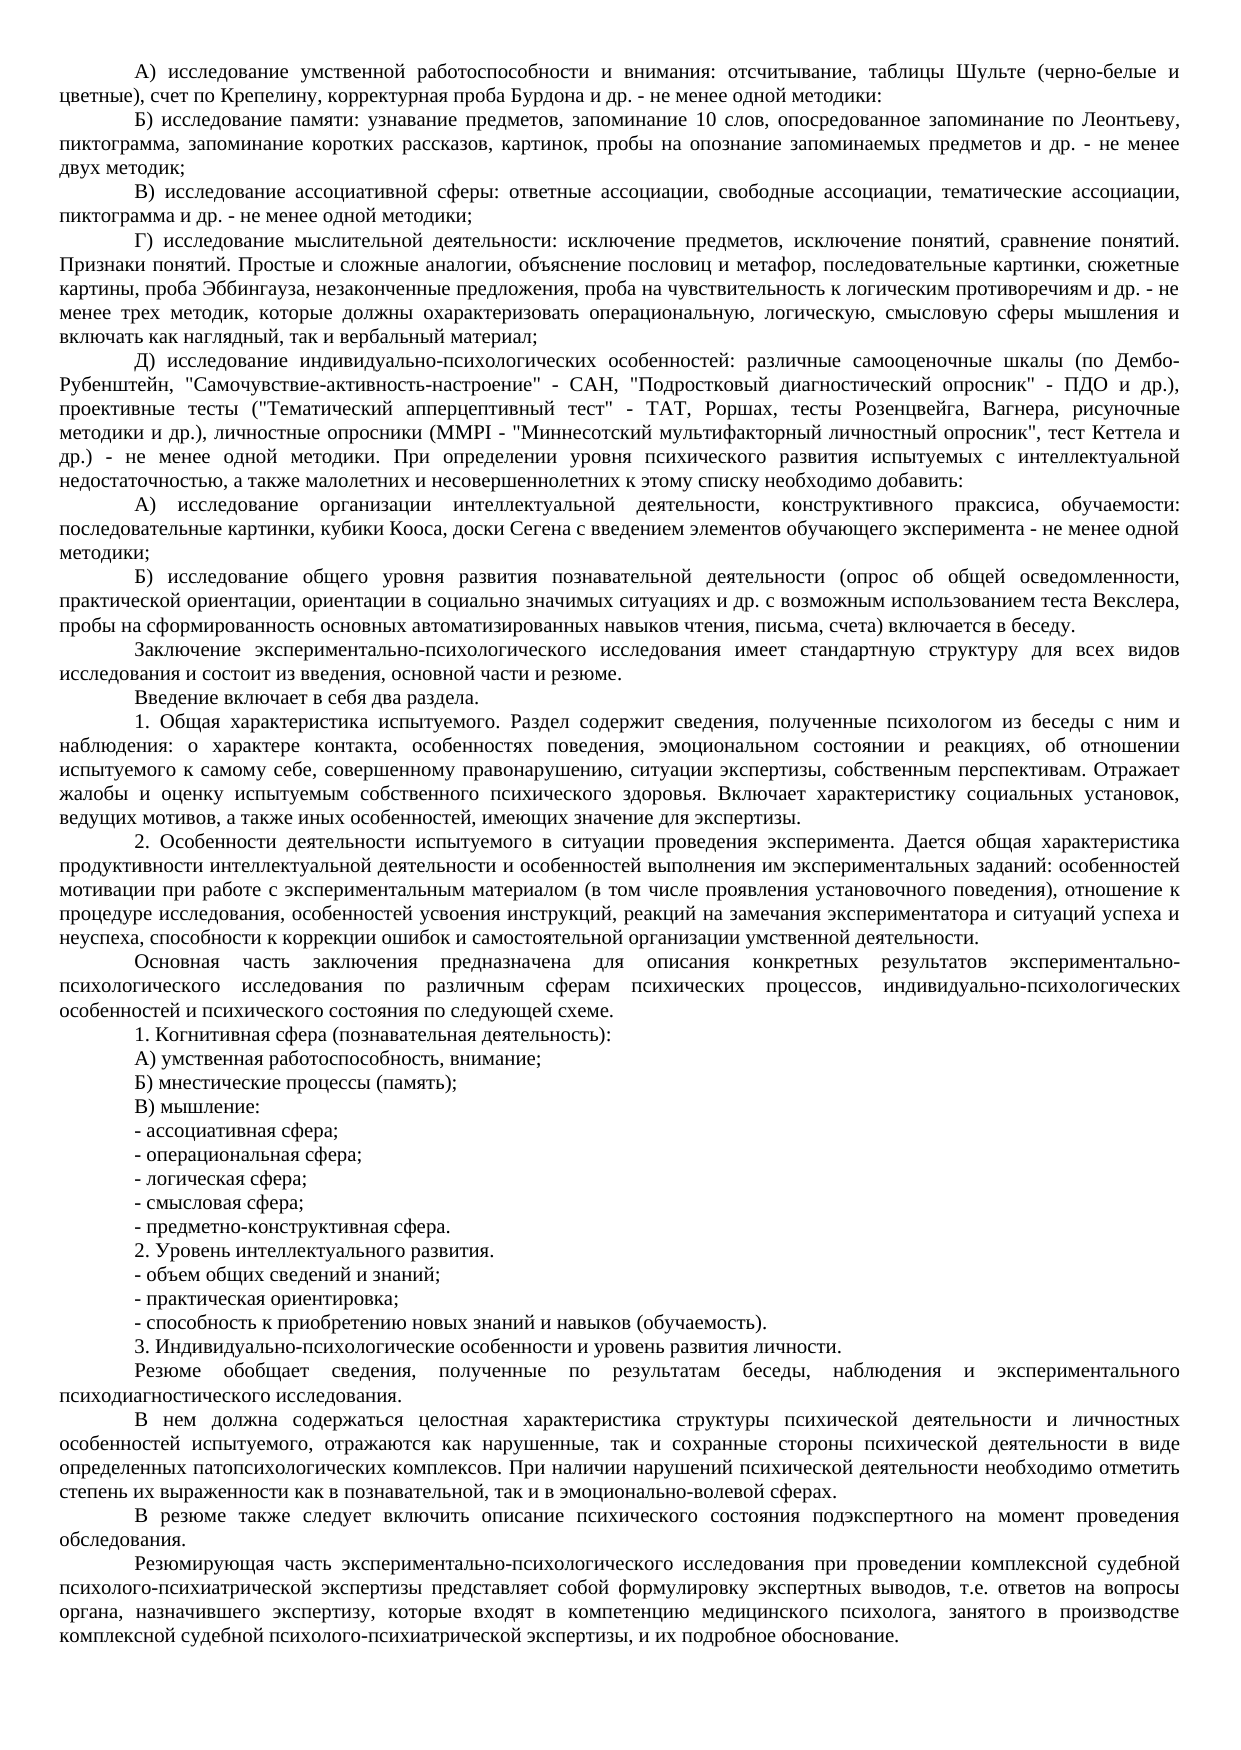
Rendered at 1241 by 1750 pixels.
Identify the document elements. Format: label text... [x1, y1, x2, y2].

text 2. Уровень интеллектуального развития. [59, 1238, 1181, 1262]
text A) исследование умственной работоспособности и внимания: отсчитывание, таблицы Шульте (черно-белые и цветные), счет по Крепелину, корректурная проба Бурдона и др. - не менее одной методики: [59, 59, 1181, 107]
text B) исследование ассоциативной сферы: ответные ассоциации, свободные ассоциации, тематические ассоциации, пиктограмма и др. - не менее одной методики; [59, 179, 1181, 227]
text Резюме обобщает сведения, полученные по результатам беседы, наблюдения и экспериментального психодиагностического исследования. [59, 1358, 1181, 1407]
text Введение включает в себя два раздела. [59, 685, 1181, 709]
text А) исследование организации интеллектуальной деятельности, конструктивного праксиса, обучаемости: последовательные картинки, кубики Кооса, доски Сегена с введением элементов обучающего эксперимента - не менее одной методики; [59, 492, 1181, 564]
text - практическая ориентировка; [59, 1286, 1181, 1310]
text - операциональная сфера; [59, 1142, 1181, 1166]
text 2. Особенности деятельности испытуемого в ситуации проведения эксперимента. Дается общая характеристика продуктивности интеллектуальной деятельности и особенностей выполнения им экспериментальных заданий: особенностей мотивации при работе с экспериментальным материалом (в том числе проявления установочного поведения), отношение к процедуре исследования, особенностей усвоения инструкций, реакций на замечания экспериментатора и ситуаций успеха и неуспеха, способности к коррекции ошибок и самостоятельной организации умственной деятельности. [59, 829, 1181, 949]
text Г) исследование мыслительной деятельности: исключение предметов, исключение понятий, сравнение понятий. Признаки понятий. Простые и сложные аналогии, объяснение пословиц и метафор, последовательные картинки, сюжетные картины, проба Эббингауза, незаконченные предложения, проба на чувствительность к логическим противоречиям и др. - не менее трех методик, которые должны охарактеризовать операциональную, логическую, смысловую сферы мышления и включать как наглядный, так и вербальный материал; [59, 227, 1181, 348]
text - ассоциативная сфера; [59, 1118, 1181, 1142]
text Заключение экспериментально-психологического исследования имеет стандартную структуру для всех видов исследования и состоит из введения, основной части и резюме. [59, 637, 1181, 685]
text A) умственная работоспособность, внимание; [59, 1046, 1181, 1070]
text Б) мнестические процессы (память); [59, 1070, 1181, 1094]
text - объем общих сведений и знаний; [59, 1262, 1181, 1286]
text Д) исследование индивидуально-психологических особенностей: различные самооценочные шкалы (по Дембо-Рубенштейн, "Самочувствие-активность-настроение" - САН, "Подростковый диагностический опросник" - ПДО и др.), проективные тесты ("Тематический апперцептивный тест" - ТАТ, Роршах, тесты Розенцвейга, Вагнера, рисуночные методики и др.), личностные опросники (MMPI - "Миннесотский мультифакторный личностный опросник", тест Кеттела и др.) - не менее одной методики. При определении уровня психического развития испытуемых с интеллектуальной недостаточностью, а также малолетних и несовершеннолетних к этому списку необходимо добавить: [59, 348, 1181, 492]
text 3. Индивидуально-психологические особенности и уровень развития личности. [59, 1334, 1181, 1358]
text B) мышление: [59, 1094, 1181, 1118]
text - смысловая сфера; [59, 1190, 1181, 1214]
text 1. Когнитивная сфера (познавательная деятельность): [59, 1022, 1181, 1046]
text - способность к приобретению новых знаний и навыков (обучаемость). [59, 1310, 1181, 1334]
text Основная часть заключения предназначена для описания конкретных результатов экспериментально-психологического исследования по различным сферам психических процессов, индивидуально-психологических особенностей и психического состояния по следующей схеме. [59, 949, 1181, 1022]
text Б) исследование общего уровня развития познавательной деятельности (опрос об общей осведомленности, практической ориентации, ориентации в социально значимых ситуациях и др. с возможным использованием теста Векслера, пробы на сформированность основных автоматизированных навыков чтения, письма, счета) включается в беседу. [59, 564, 1181, 637]
text Резюмирующая часть экспериментально-психологического исследования при проведении комплексной судебной психолого-психиатрической экспертизы представляет собой формулировку экспертных выводов, т.е. ответов на вопросы органа, назначившего экспертизу, которые входят в компетенцию медицинского психолога, занятого в производстве комплексной судебной психолого-психиатрической экспертизы, и их подробное обоснование. [59, 1551, 1181, 1647]
text - предметно-конструктивная сфера. [59, 1214, 1181, 1238]
text 1. Общая характеристика испытуемого. Раздел содержит сведения, полученные психологом из беседы с ним и наблюдения: о характере контакта, особенностях поведения, эмоциональном состоянии и реакциях, об отношении испытуемого к самому себе, совершенному правонарушению, ситуации экспертизы, собственным перспективам. Отражает жалобы и оценку испытуемым собственного психического здоровья. Включает характеристику социальных установок, ведущих мотивов, а также иных особенностей, имеющих значение для экспертизы. [59, 709, 1181, 829]
text Б) исследование памяти: узнавание предметов, запоминание 10 слов, опосредованное запоминание по Леонтьеву, пиктограмма, запоминание коротких рассказов, картинок, пробы на опознание запоминаемых предметов и др. - не менее двух методик; [59, 107, 1181, 179]
text - логическая сфера; [59, 1166, 1181, 1190]
text В нем должна содержаться целостная характеристика структуры психической деятельности и личностных особенностей испытуемого, отражаются как нарушенные, так и сохранные стороны психической деятельности в виде определенных патопсихологических комплексов. При наличии нарушений психической деятельности необходимо отметить степень их выраженности как в познавательной, так и в эмоционально-волевой сферах. [59, 1407, 1181, 1503]
text В резюме также следует включить описание психического состояния подэкспертного на момент проведения обследования. [59, 1503, 1181, 1551]
